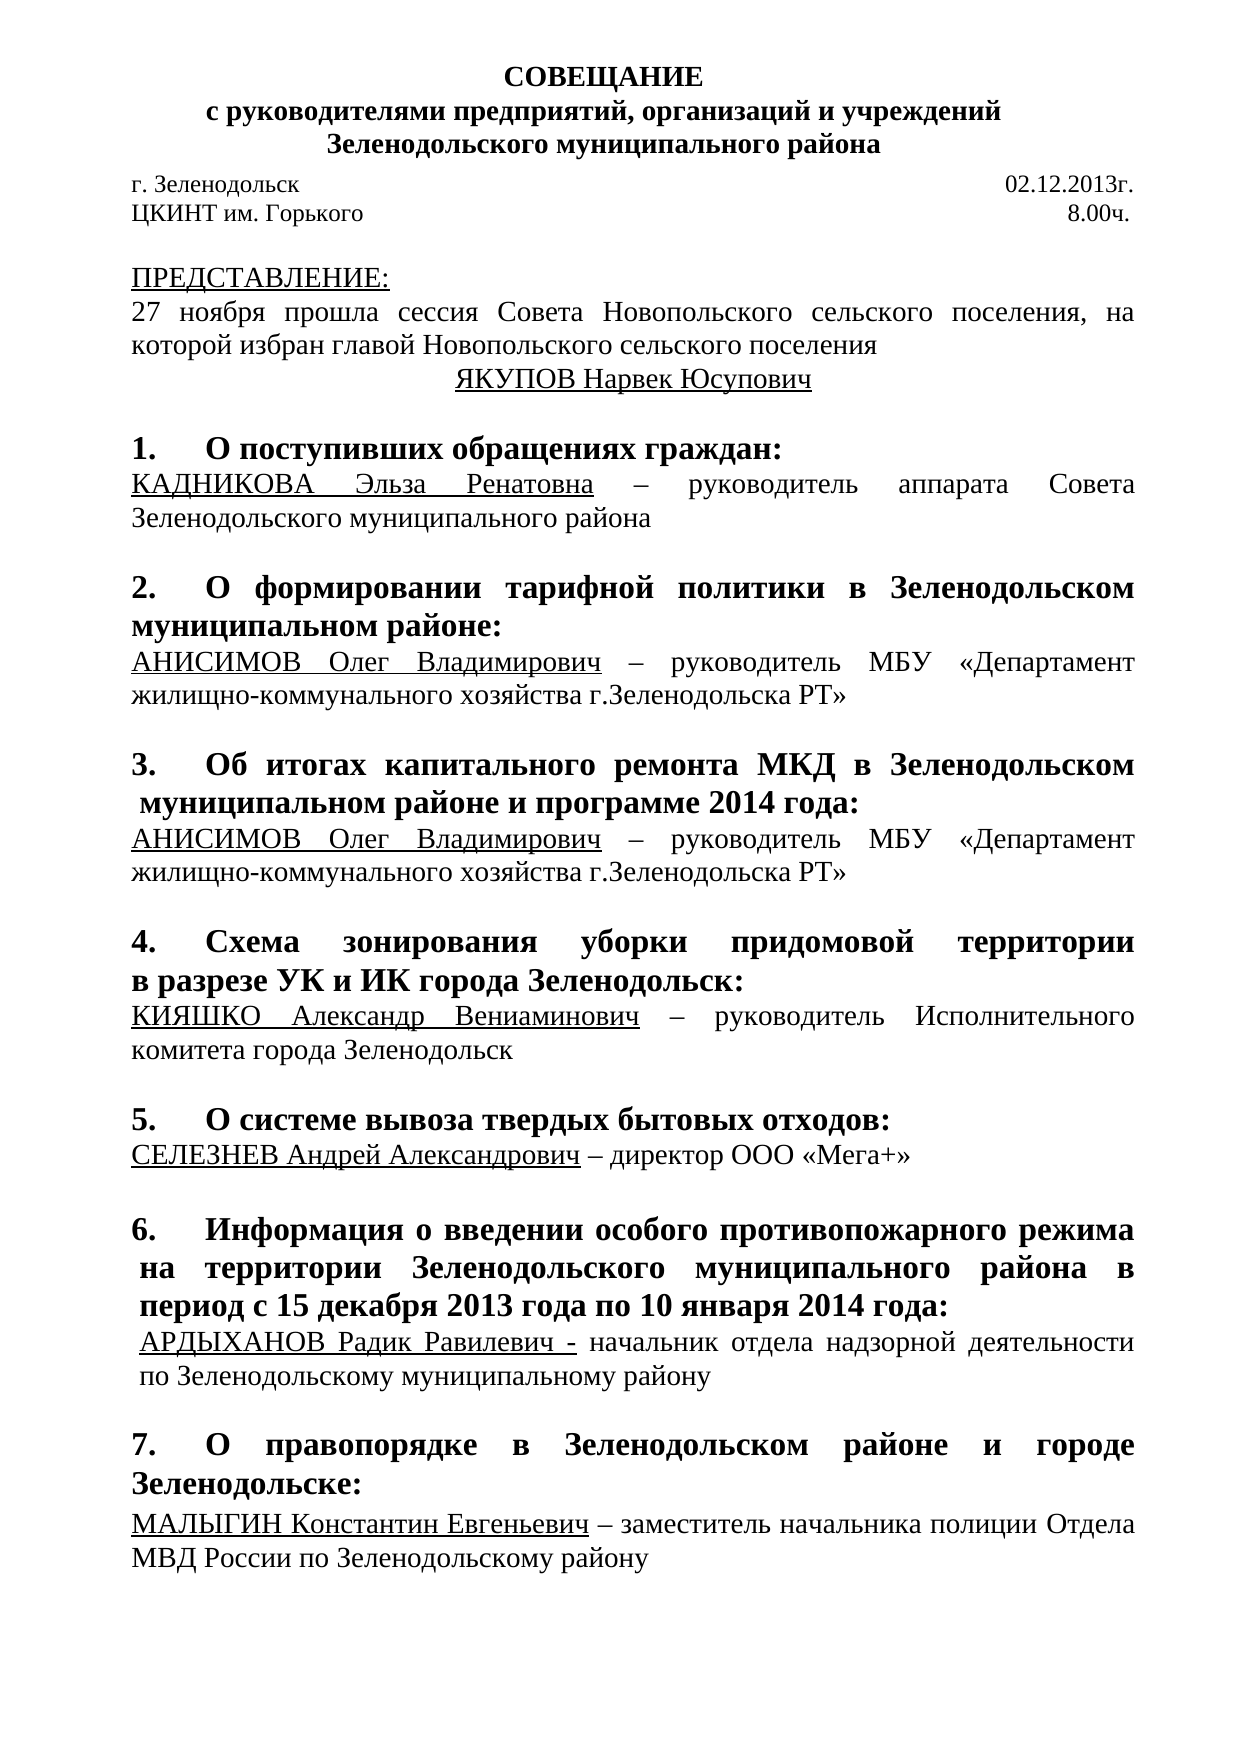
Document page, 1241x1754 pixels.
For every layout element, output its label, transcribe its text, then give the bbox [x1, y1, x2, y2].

text г. Зеленодольск 02.12.2013г. [131, 169, 1135, 198]
list О формировании тарифной политики в Зеленодольском муниципальном районе: [131, 567, 1135, 644]
text с руководителями предприятий, организаций и учреждений [57, 93, 1150, 126]
list АРДЫХАНОВ Радик Равилевич - начальник отдела надзорной деятельности по Зеленодольскому муниципальному району [139, 1324, 1135, 1391]
list СЕЛЕЗНЕВ Андрей Александрович – директор ООО «Мега+» [131, 1137, 1135, 1171]
list Информация о введении особого противопожарного режима на территории Зеленодольского муниципального района в период с 15 декабря 2013 года по 10 января 2014 года: [131, 1209, 1135, 1324]
text ЯКУПОВ Нарвек Юсупович [131, 361, 1135, 394]
list О поступивших обращениях граждан: [131, 428, 1135, 466]
text АНИСИМОВ Олег Владимирович – руководитель МБУ «Департамент жилищно-коммунального хозяйства г.Зеленодольска РТ» [131, 644, 1135, 711]
list Об итогах капитального ремонта МКД в Зеленодольском муниципальном районе и программе 2014 года: [131, 744, 1135, 821]
text Малыгин Константин Евгеньевич – заместитель начальника полиции Отдела МВД России по Зеленодольскому району [131, 1506, 1135, 1573]
text КАДНИКОВА Эльза Ренатовна – руководитель аппарата Совета Зеленодольского муниципального района [131, 466, 1135, 533]
list О правопорядке в Зеленодольском районе и городе Зеленодольске: [131, 1425, 1135, 1501]
text КИЯШКО Александр Вениаминович – руководитель Исполнительного комитета города Зеленодольск [131, 998, 1135, 1065]
text 27 ноября прошла сессия Совета Новопольского сельского поселения, на которой избран главой Новопольского сельского поселения [131, 294, 1135, 361]
text ЦКИНТ им. Горького 8.00ч. [131, 198, 1135, 227]
text ПРЕДСТАВЛЕНИЕ: [131, 260, 1135, 294]
list О системе вывоза твердых бытовых отходов: [131, 1099, 1135, 1137]
list Схема зонирования уборки придомовой территории в разрезе УК и ИК города Зеленодольск: [131, 922, 1135, 998]
title СОВЕЩАНИЕ [57, 59, 1150, 93]
text Зеленодольского муниципального района [57, 126, 1150, 160]
text АНИСИМОВ Олег Владимирович – руководитель МБУ «Департамент жилищно-коммунального хозяйства г.Зеленодольска РТ» [131, 821, 1135, 888]
